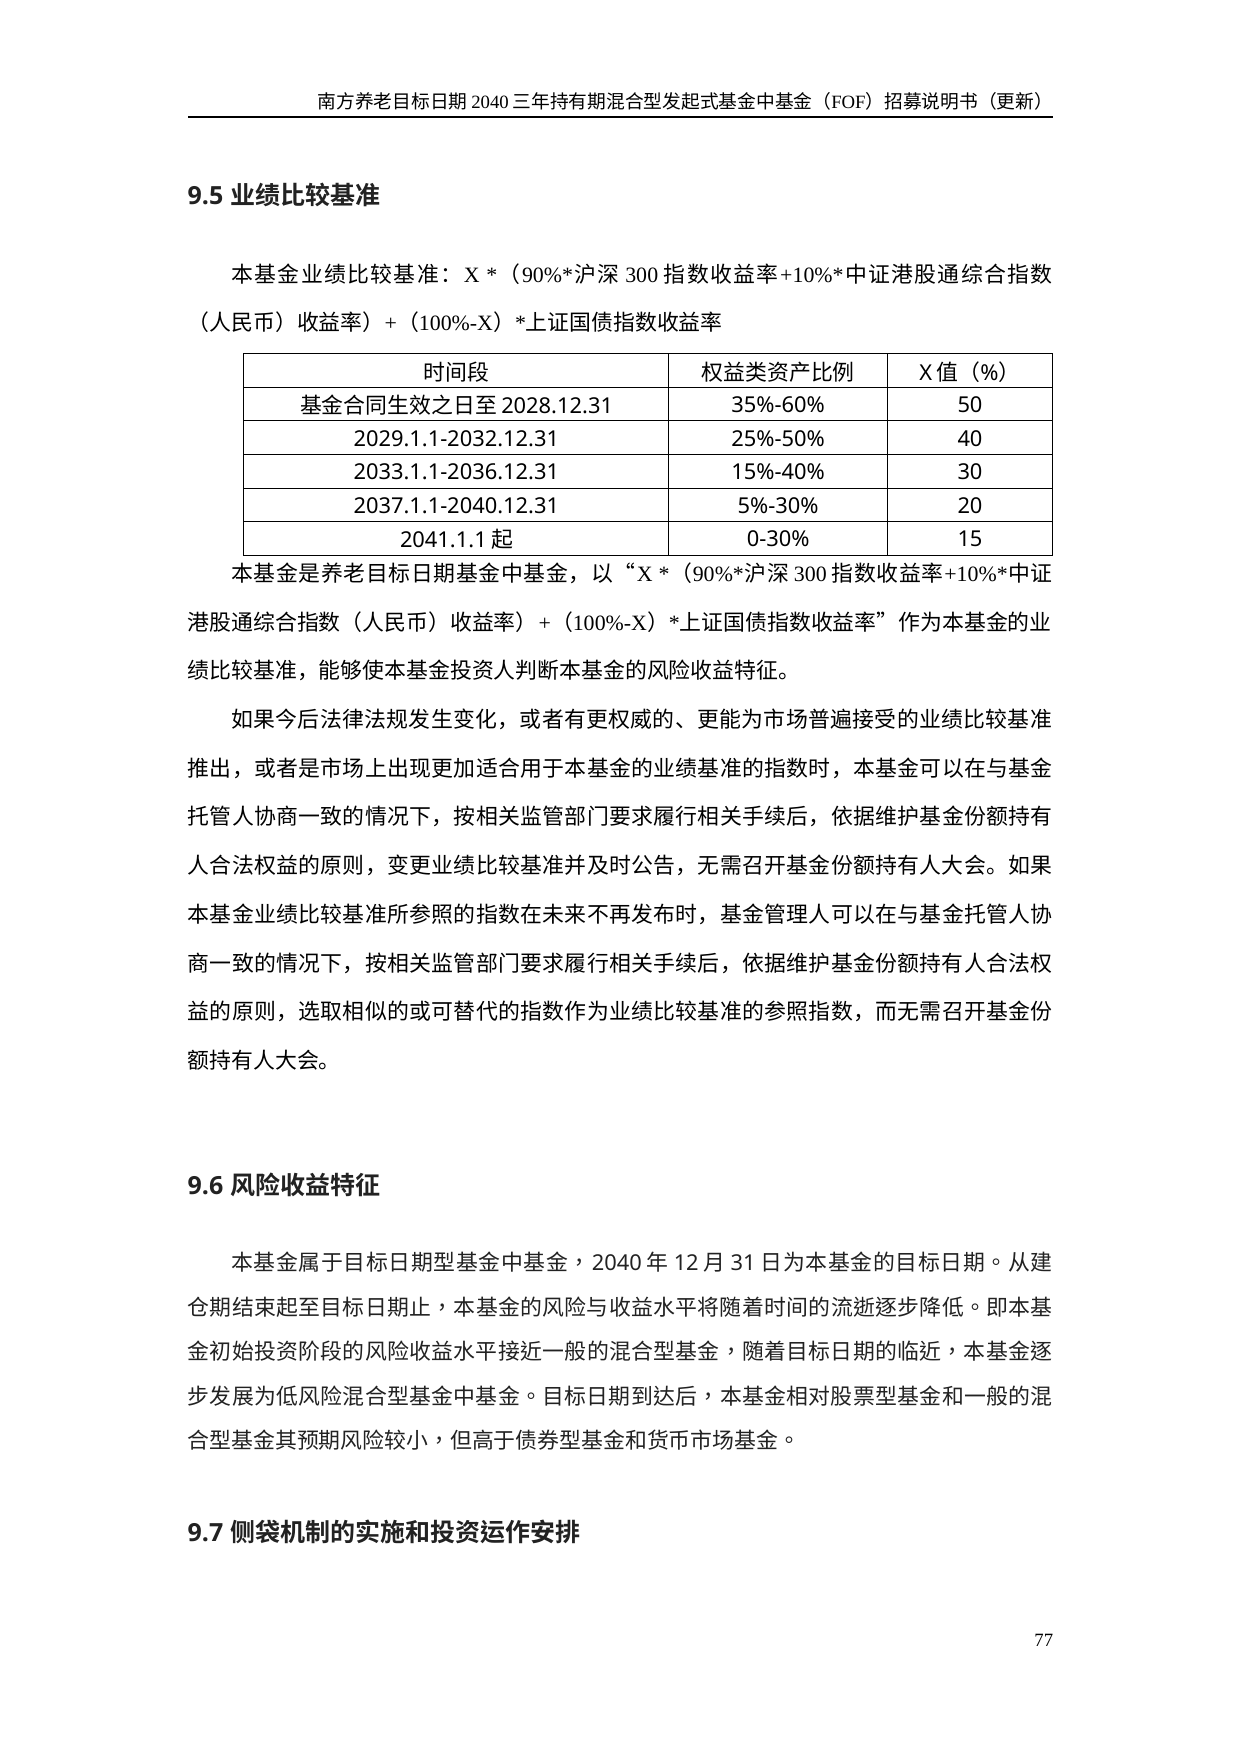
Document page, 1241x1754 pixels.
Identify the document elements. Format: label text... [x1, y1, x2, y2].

text 本基金是养老目标日期基金中基金，以“X *（90%*沪深300指数收益率+10%*中证港股通综合指数（人民币）收益率）+（100%-X）*上证国债指数收益率”作为本基金的业绩比较基准，能够使本基金投资人判断本基金的风险收益特征。 [187, 556, 1053, 686]
table_cell 50 [888, 388, 1052, 420]
text 本基金属于目标日期型基金中基金，2040年12月31日为本基金的目标日期。从建仓期结束起至目标日期止，本基金的风险与收益水平将随着时间的流逝逐步降低。即本基金初始投资阶段的风险收益水平接近一般的混合型基金，随着目标日期的临近，本基金逐步发展为低风险混合型基金中基金。目标日期到达后，本基金相对股票型基金和一般的混合型基金其预期风险较小，但高于债券型基金和货币市场基金。 [187, 1247, 1053, 1455]
table_cell 30 [888, 455, 1052, 487]
table_cell 5%-30% [669, 489, 887, 521]
table_cell 0-30% [669, 522, 887, 554]
table_cell 2041.1.1起 [244, 522, 668, 554]
table_cell 15%-40% [669, 455, 887, 487]
table_header X值（%） [888, 354, 1052, 387]
table_cell 2029.1.1-2032.12.31 [244, 421, 668, 454]
table_cell 2033.1.1-2036.12.31 [244, 455, 668, 487]
table_cell 基金合同生效之日至2028.12.31 [244, 388, 668, 420]
text 如果今后法律法规发生变化，或者有更权威的、更能为市场普遍接受的业绩比较基准推出，或者是市场上出现更加适合用于本基金的业绩基准的指数时，本基金可以在与基金托管人协商一致的情况下，按相关监管部门要求履行相关手续后，依据维护基金份额持有人合法权益的原则，变更业绩比较基准并及时公告，无需召开基金份额持有人大会。如果本基金业绩比较基准所参照的指数在未来不再发布时，基金管理人可以在与基金托管人协商一致的情况下，按相关监管部门要求履行相关手续后，依据维护基金份额持有人合法权益的原则，选取相似的或可替代的指数作为业绩比较基准的参照指数，而无需召开基金份额持有人大会。 [187, 701, 1053, 1075]
table_cell 2037.1.1-2040.12.31 [244, 489, 668, 521]
table_cell 20 [888, 489, 1052, 521]
table_cell 40 [888, 421, 1052, 454]
text 本基金业绩比较基准：X *（90%*沪深300指数收益率+10%*中证港股通综合指数（人民币）收益率）+（100%-X）*上证国债指数收益率 [187, 256, 1053, 337]
table_header 时间段 [244, 354, 668, 387]
text 9.7 侧袋机制的实施和投资运作安排 [187, 1499, 1053, 1564]
table_header 权益类资产比例 [669, 354, 887, 387]
table_cell 15 [888, 522, 1052, 554]
table_cell 25%-50% [669, 421, 887, 454]
table_cell 35%-60% [669, 388, 887, 420]
text 9.5 业绩比较基准 [187, 162, 1053, 227]
text 9.6 风险收益特征 [187, 1153, 1053, 1218]
